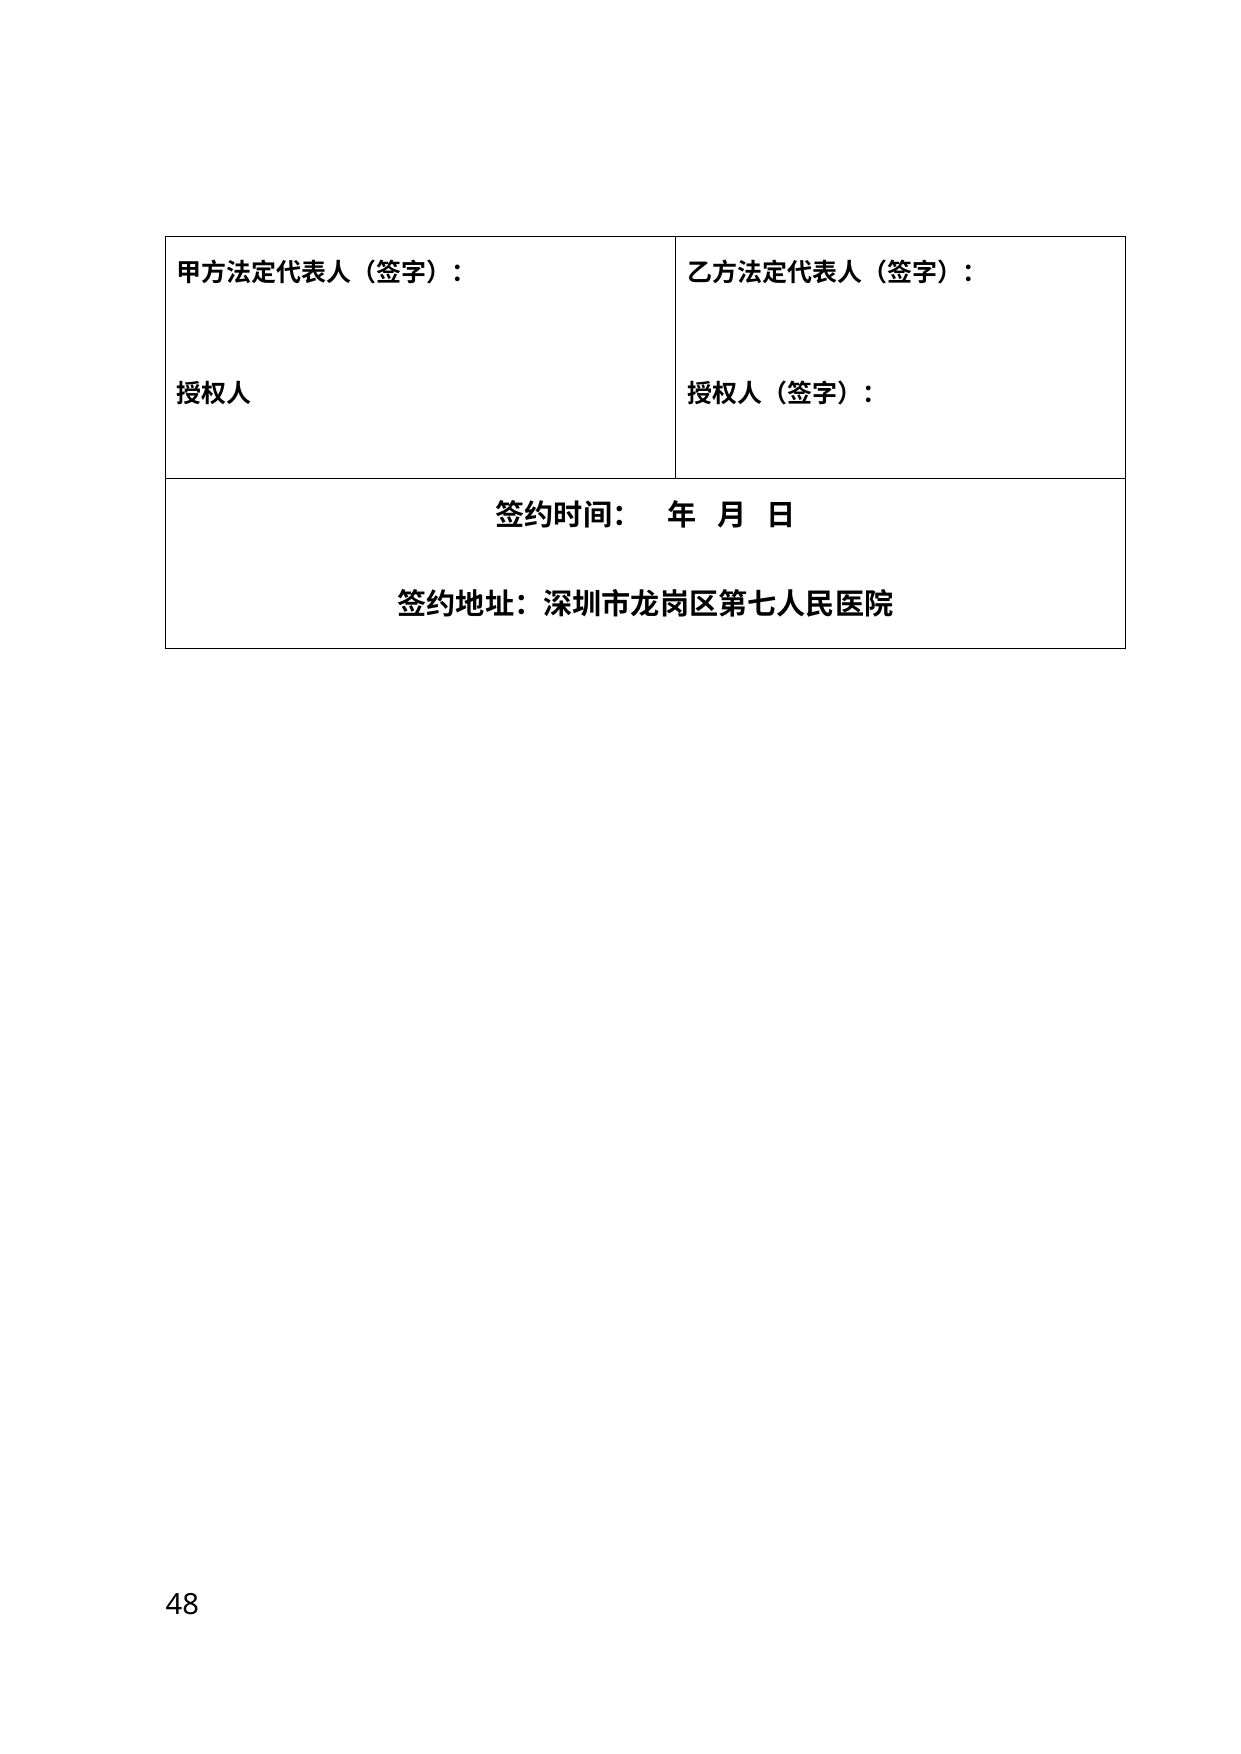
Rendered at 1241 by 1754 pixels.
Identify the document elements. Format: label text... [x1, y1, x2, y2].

table_cell 签约时间： 年 月 日 签约地址：深圳市龙岗区第七人民医院 [166, 479, 1125, 648]
table_cell 甲方法定代表人（签字）： 授权人 [166, 237, 675, 477]
table_cell 乙方法定代表人（签字）： 授权人（签字）： [676, 237, 1125, 477]
